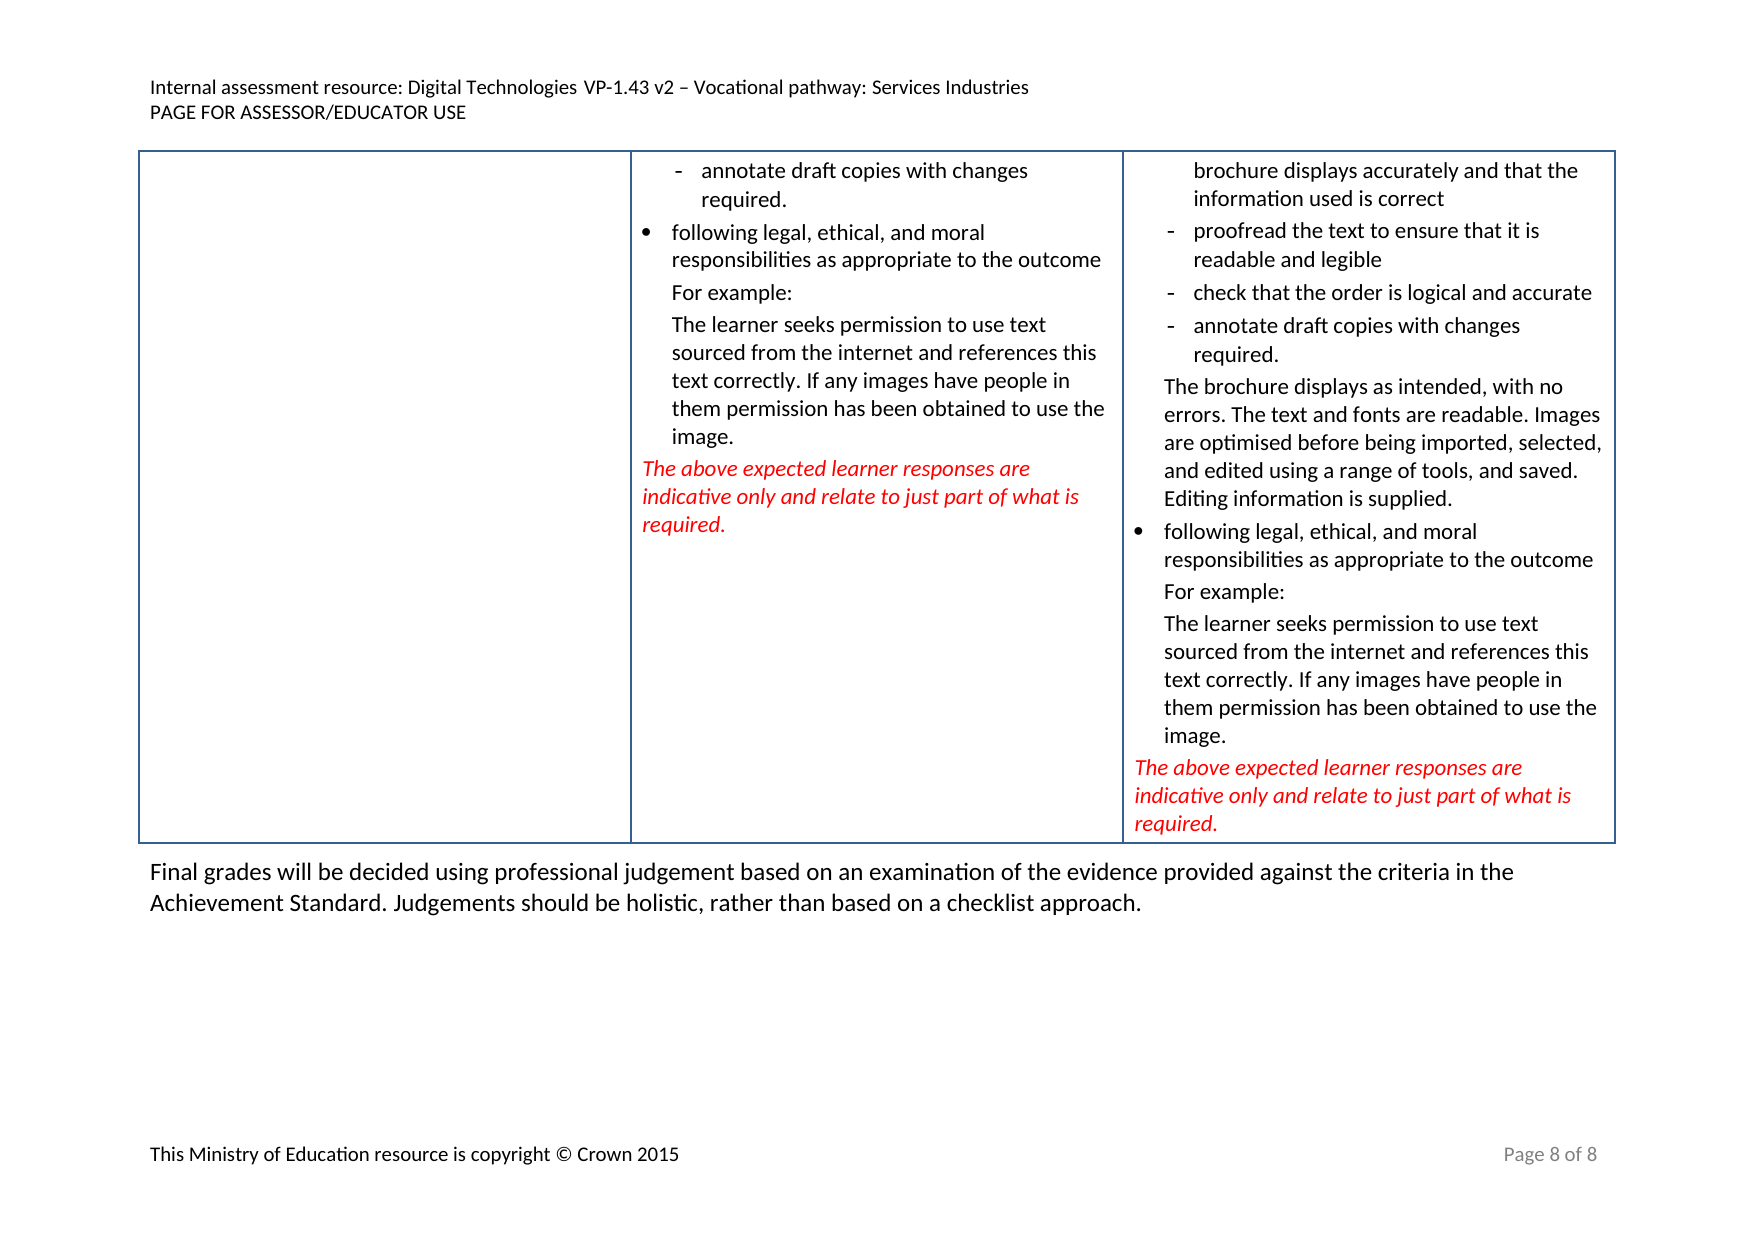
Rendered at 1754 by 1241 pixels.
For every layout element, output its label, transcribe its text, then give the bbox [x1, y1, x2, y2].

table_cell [140, 152, 630, 842]
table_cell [632, 152, 1122, 842]
text Final grades will be decided using professional judgement based on an examination of the evidence provided against the criteria in the Achievement Standard. Judgements should be holistic, rather than based on a checklist approach. [150, 856, 1604, 917]
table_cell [1124, 152, 1614, 842]
